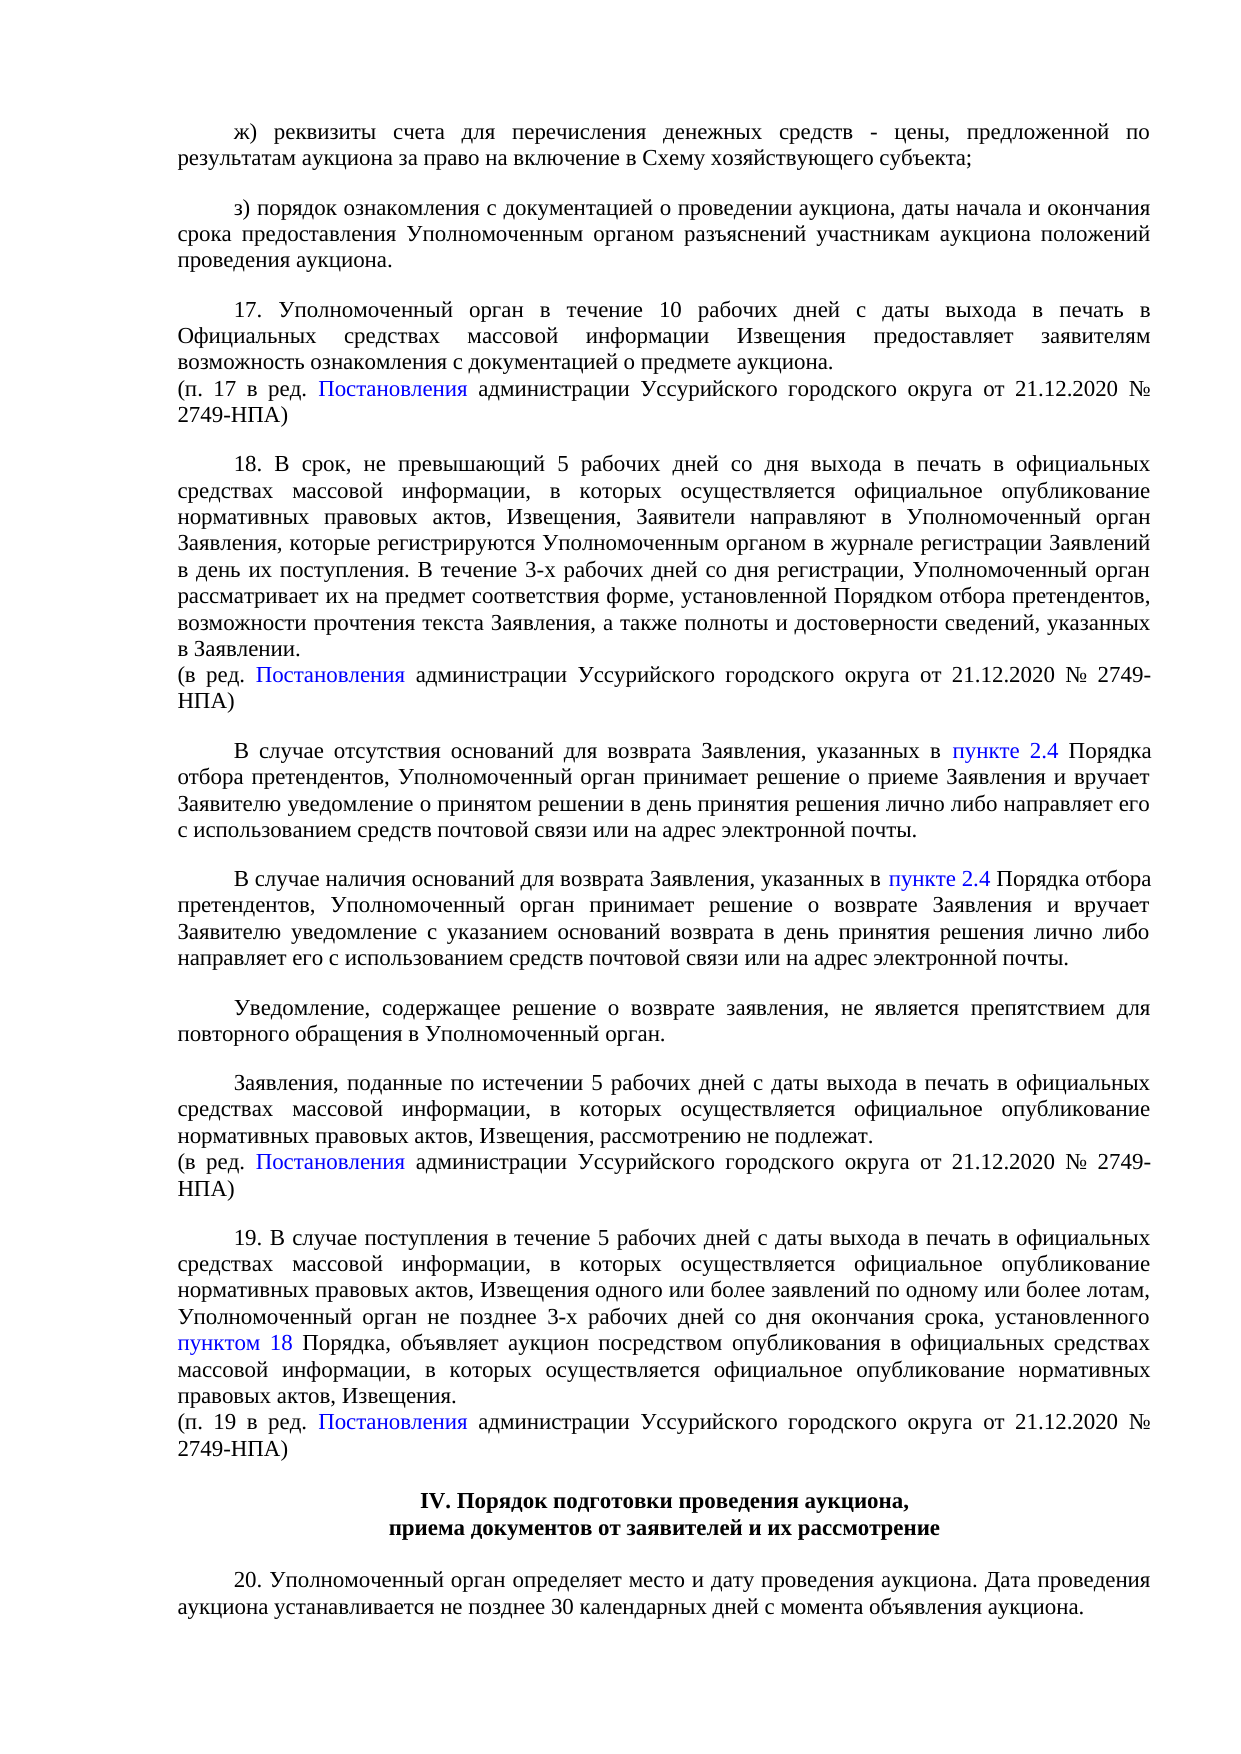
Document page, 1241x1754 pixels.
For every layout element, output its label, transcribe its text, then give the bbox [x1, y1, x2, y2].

text (в ред. Постановления администрации Уссурийского городского округа от 21.12.2020 № 2749-НПА) [177, 661, 1152, 714]
text 19. В случае поступления в течение 5 рабочих дней с даты выхода в печать в официальных средствах массовой информации, в которых осуществляется официальное опубликование нормативных правовых актов, Извещения одного или более заявлений по одному или более лотам, Уполномоченный орган не позднее 3-х рабочих дней со дня окончания срока, установленного пунктом 18 Порядка, объявляет аукцион посредством опубликования в официальных средствах массовой информации, в которых осуществляется официальное опубликование нормативных правовых актов, Извещения. [177, 1224, 1152, 1408]
text 18. В срок, не превышающий 5 рабочих дней со дня выхода в печать в официальных средствах массовой информации, в которых осуществляется официальное опубликование нормативных правовых актов, Извещения, Заявители направляют в Уполномоченный орган Заявления, которые регистрируются Уполномоченным органом в журнале регистрации Заявлений в день их поступления. В течение 3-х рабочих дней со дня регистрации, Уполномоченный орган рассматривает их на предмет соответствия форме, установленной Порядком отбора претендентов, возможности прочтения текста Заявления, а также полноты и достоверности сведений, указанных в Заявлении. [177, 450, 1152, 661]
text Заявления, поданные по истечении 5 рабочих дней с даты выхода в печать в официальных средствах массовой информации, в которых осуществляется официальное опубликование нормативных правовых актов, Извещения, рассмотрению не подлежат. [177, 1069, 1152, 1148]
text з) порядок ознакомления с документацией о проведении аукциона, даты начала и окончания срока предоставления Уполномоченным органом разъяснений участникам аукциона положений проведения аукциона. [177, 194, 1152, 273]
text Уведомление, содержащее решение о возврате заявления, не является препятствием для повторного обращения в Уполномоченный орган. [177, 993, 1152, 1046]
text (п. 17 в ред. Постановления администрации Уссурийского городского округа от 21.12.2020 № 2749-НПА) [177, 375, 1152, 427]
text В случае наличия оснований для возврата Заявления, указанных в пункте 2.4 Порядка отбора претендентов, Уполномоченный орган принимает решение о возврате Заявления и вручает Заявителю уведомление с указанием оснований возврата в день принятия решения лично либо направляет его с использованием средств почтовой связи или на адрес электронной почты. [177, 865, 1152, 971]
text В случае отсутствия оснований для возврата Заявления, указанных в пункте 2.4 Порядка отбора претендентов, Уполномоченный орган принимает решение о приеме Заявления и вручает Заявителю уведомление о принятом решении в день принятия решения лично либо направляет его с использованием средств почтовой связи или на адрес электронной почты. [177, 737, 1152, 842]
text ж) реквизиты счета для перечисления денежных средств - цены, предложенной по результатам аукциона за право на включение в Схему хозяйствующего субъекта; [177, 118, 1152, 171]
text 20. Уполномоченный орган определяет место и дату проведения аукциона. Дата проведения аукциона устанавливается не позднее 30 календарных дней с момента объявления аукциона. [177, 1566, 1152, 1619]
title приема документов от заявителей и их рассмотрение [177, 1514, 1152, 1540]
text 17. Уполномоченный орган в течение 10 рабочих дней с даты выхода в печать в Официальных средствах массовой информации Извещения предоставляет заявителям возможность ознакомления с документацией о предмете аукциона. [177, 296, 1152, 375]
text (п. 19 в ред. Постановления администрации Уссурийского городского округа от 21.12.2020 № 2749-НПА) [177, 1408, 1152, 1461]
title IV. Порядок подготовки проведения аукциона, [177, 1487, 1152, 1514]
text (в ред. Постановления администрации Уссурийского городского округа от 21.12.2020 № 2749-НПА) [177, 1148, 1152, 1201]
